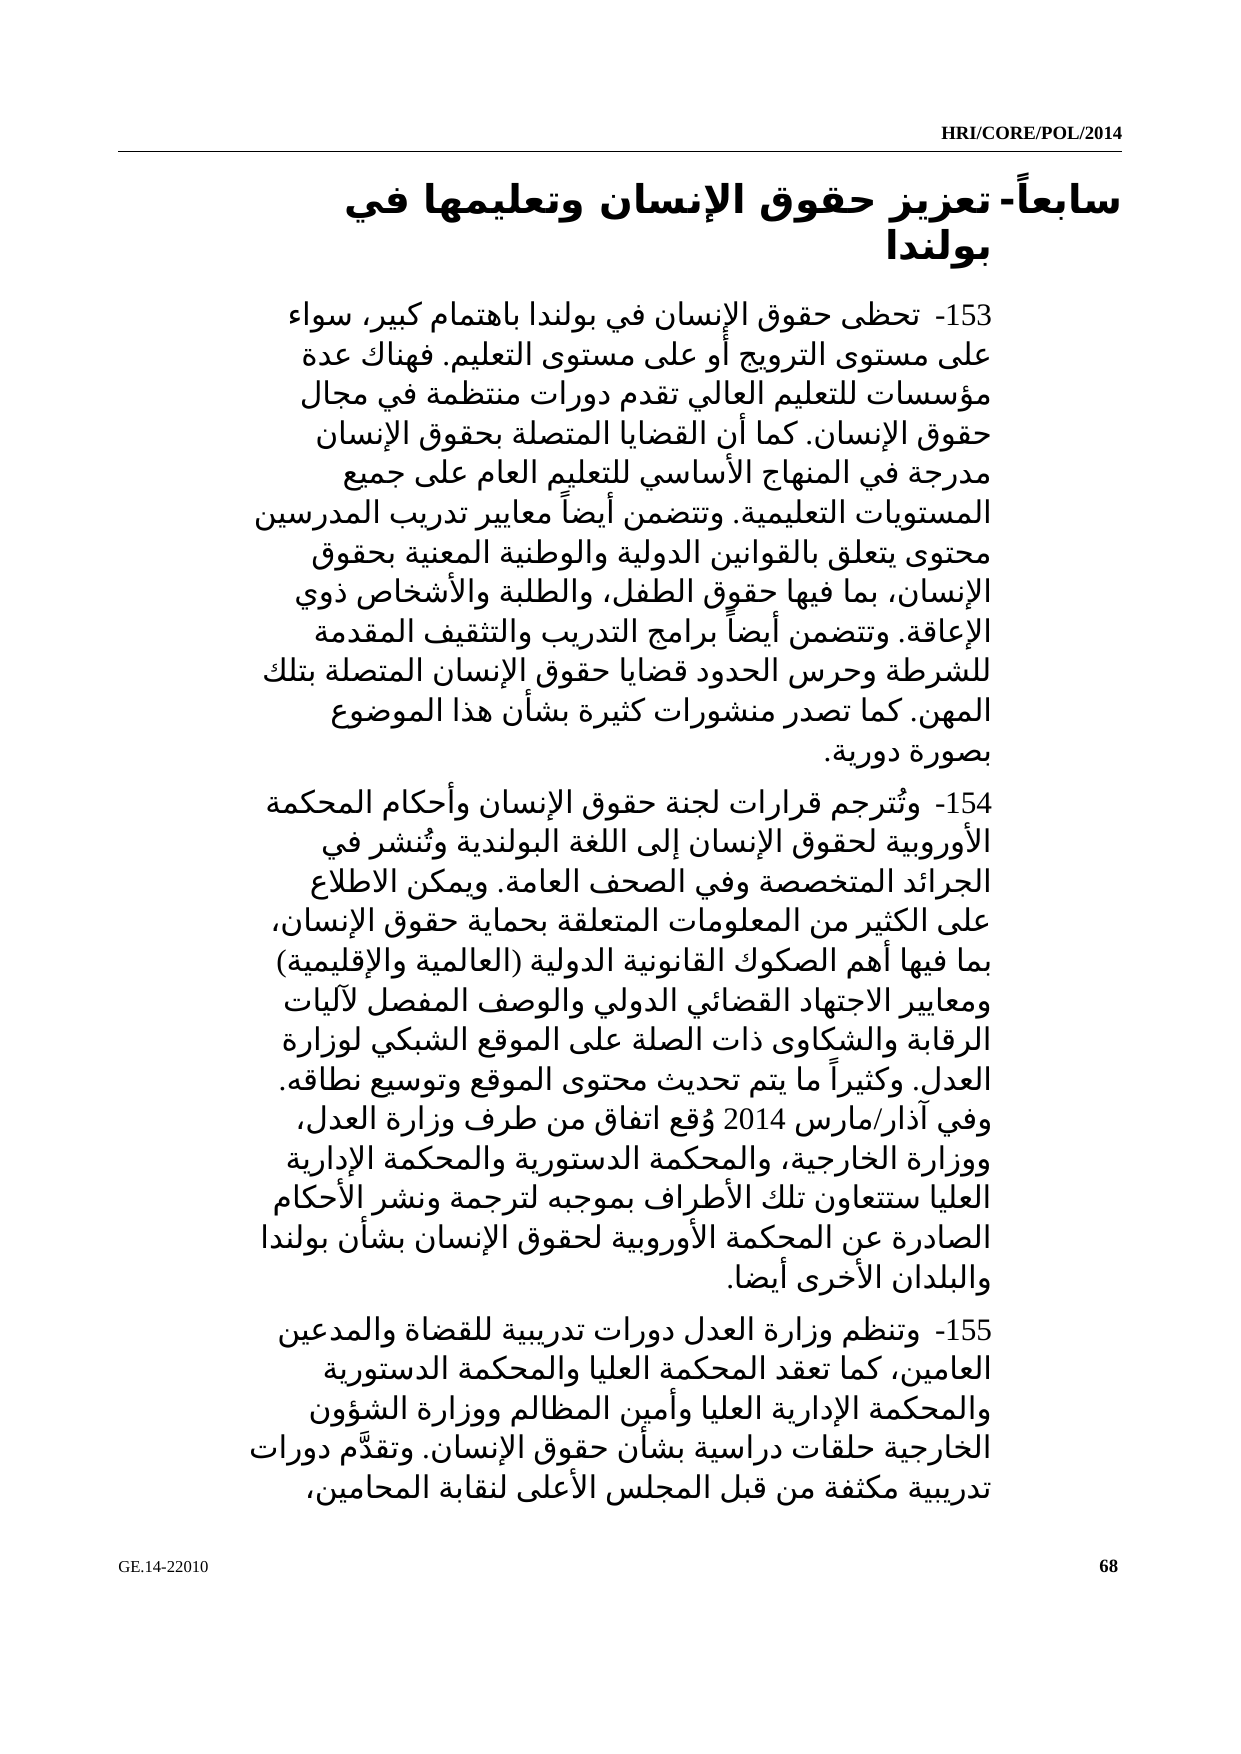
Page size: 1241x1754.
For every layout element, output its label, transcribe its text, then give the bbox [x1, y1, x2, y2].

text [248, 1308, 992, 1506]
text 154- وتُترجم قرارات لجنة حقوق الإنسان وأحكام المحكمة الأوروبية لحقوق الإنسان إلى اللغة البولندية وتُنشر في الجرائد المتخصصة وفي الصحف العامة. ويمكن الاطلاع على الكثير من المعلومات المتعلقة بحماية حقوق الإنسان، بما فيها أهم الصكوك القانونية الدولية (العالمية والإقليمية) ومعايير الاجتهاد القضائي الدولي والوصف المفصل لآليات الرقابة والشكاوى ذات الصلة على الموقع الشبكي لوزارة العدل. وكثيراً ما يتم تحديث محتوى الموقع وتوسيع نطاقه. وفي آذار/مارس 2014 وُقع اتفاق من طرف وزارة العدل، ووزارة الخارجية، والمحكمة الدستورية والمحكمة الإدارية العليا ستتعاون تلك الأطراف بموجبه لترجمة ونشر الأحكام الصادرة عن المحكمة الأوروبية لحقوق الإنسان بشأن بولندا والبلدان الأخرى أيضا. [248, 781, 992, 1296]
text 153- تحظى حقوق الإنسان في بولندا باهتمام كبير، سواء على مستوى الترويج أو على مستوى التعليم. فهناك عدة مؤسسات للتعليم العالي تقدم دورات منتظمة في مجال حقوق الإنسان. كما أن القضايا المتصلة بحقوق الإنسان مدرجة في المنهاج الأساسي للتعليم العام على جميع المستويات التعليمية. وتتضمن أيضاً معايير تدريب المدرسين محتوى يتعلق بالقوانين الدولية والوطنية المعنية بحقوق الإنسان، بما فيها حقوق الطفل، والطلبة والأشخاص ذوي الإعاقة. وتتضمن أيضاً برامج التدريب والتثقيف المقدمة للشرطة وحرس الحدود قضايا حقوق الإنسان المتصلة بتلك المهن. كما تصدر منشورات كثيرة بشأن هذا الموضوع بصورة دورية. [248, 294, 992, 769]
text سابعاً- تعزيز حقوق الإنسان وتعليمها في بولندا [248, 177, 1122, 269]
